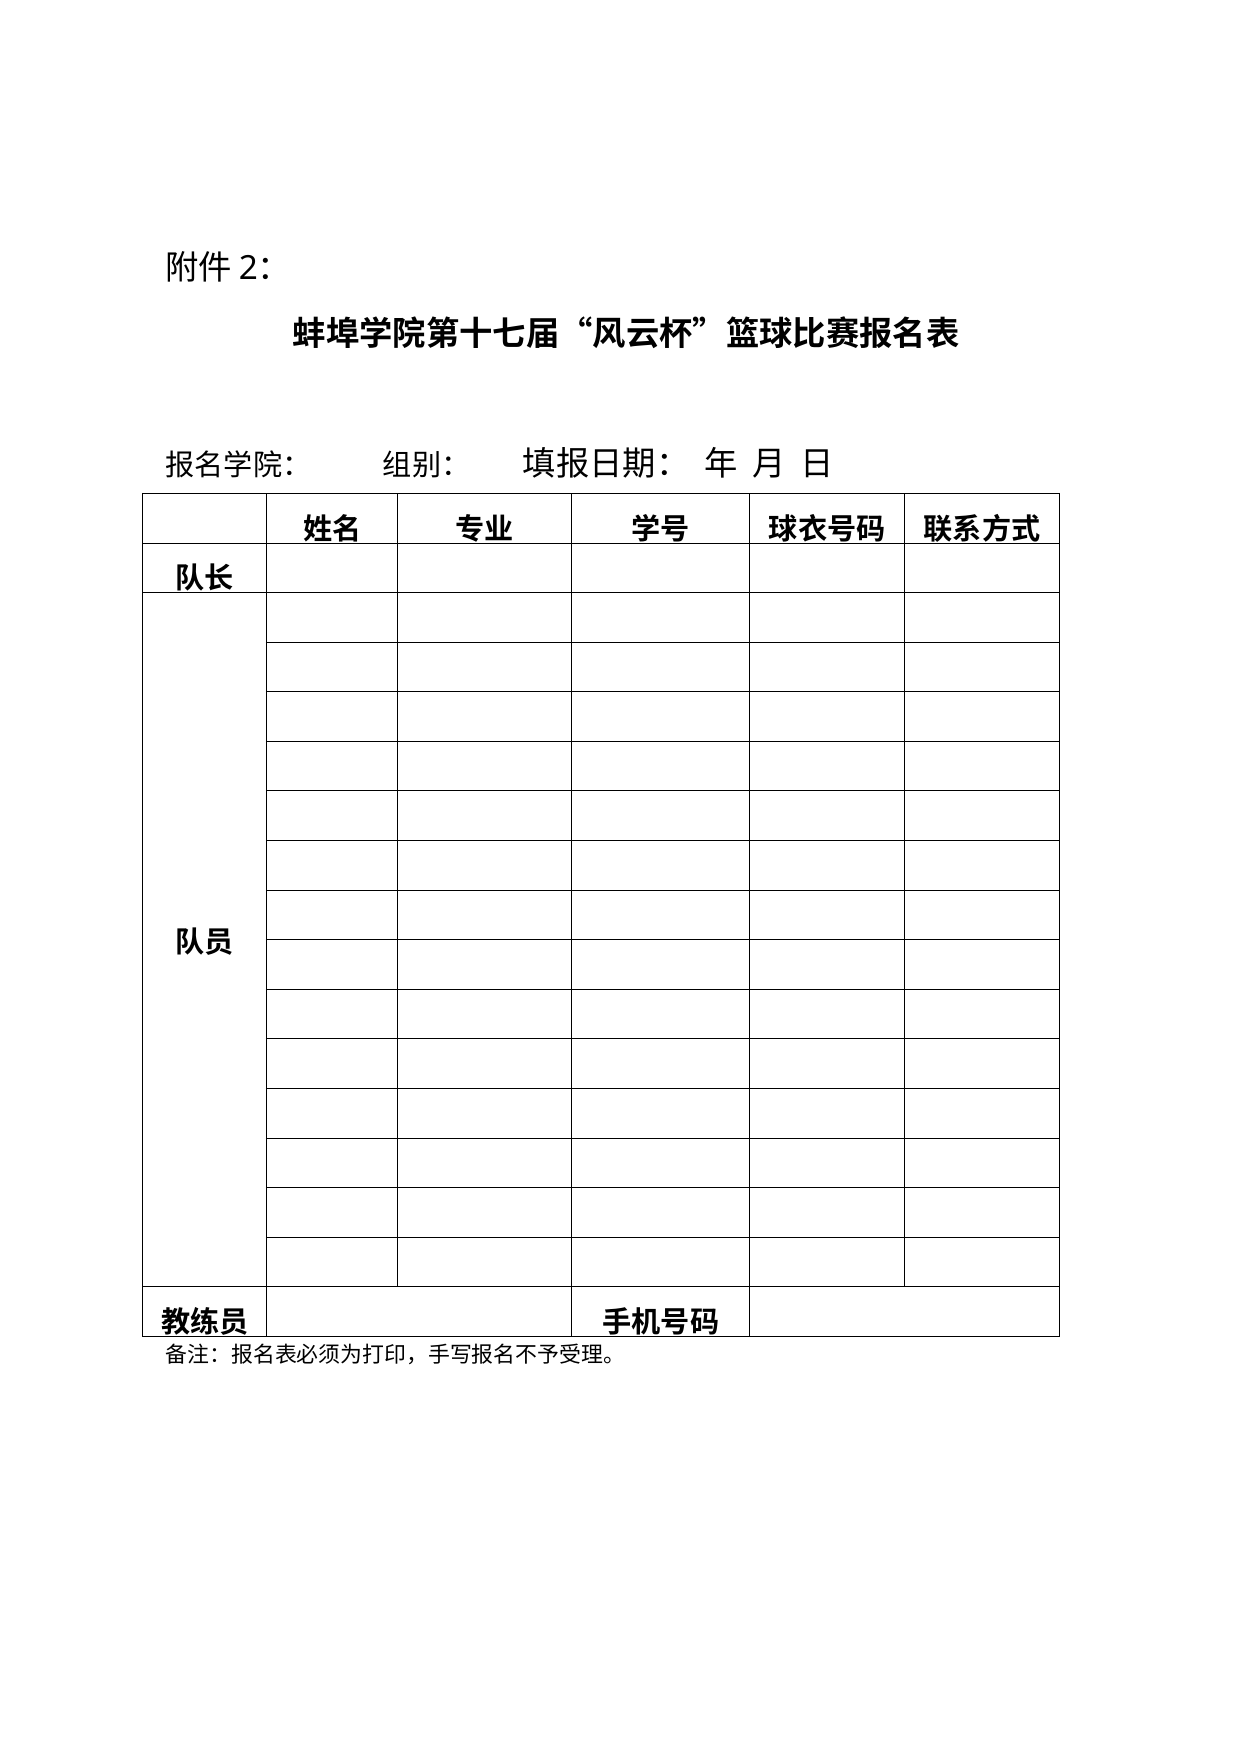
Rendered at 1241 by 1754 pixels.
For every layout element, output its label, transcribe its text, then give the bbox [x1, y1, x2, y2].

table_cell [572, 593, 749, 642]
table_cell [398, 1188, 571, 1237]
table_cell [398, 1039, 571, 1088]
table_cell 手机号码 [572, 1287, 749, 1336]
table_cell [905, 891, 1059, 939]
table_cell [267, 990, 397, 1038]
table_cell [905, 593, 1059, 642]
table_cell [905, 990, 1059, 1038]
table_cell [572, 841, 749, 889]
table_cell [572, 791, 749, 840]
table_cell [572, 742, 749, 790]
table_cell [905, 692, 1059, 741]
text 报名学院： 组别： 填报日期： 年 月 日 [165, 428, 1087, 493]
table_cell [905, 791, 1059, 840]
table_cell [267, 593, 397, 642]
table_cell [905, 544, 1059, 592]
table_cell [750, 1039, 904, 1088]
table_cell [905, 1089, 1059, 1137]
table_cell [905, 940, 1059, 989]
table_cell [398, 643, 571, 691]
table_cell [267, 841, 397, 889]
table_cell [267, 1089, 397, 1137]
table_cell [572, 1238, 749, 1286]
table_cell [750, 1287, 1059, 1336]
text 备注：报名表必须为打印，手写报名不予受理。 [165, 1337, 1087, 1369]
table_cell [905, 742, 1059, 790]
table_cell [398, 891, 571, 939]
table_cell [398, 791, 571, 840]
table_cell [905, 841, 1059, 889]
table_cell [905, 643, 1059, 691]
table_cell [398, 1238, 571, 1286]
table_cell [398, 742, 571, 790]
table_cell [267, 791, 397, 840]
table_cell [905, 1039, 1059, 1088]
table_cell [750, 692, 904, 741]
table_cell [750, 1139, 904, 1187]
table_cell [750, 891, 904, 939]
table_cell [750, 593, 904, 642]
table_cell [398, 940, 571, 989]
table_cell [905, 1188, 1059, 1237]
table_cell [572, 891, 749, 939]
table_cell [572, 1039, 749, 1088]
table_cell [572, 940, 749, 989]
table_cell [572, 1188, 749, 1237]
table_cell [750, 544, 904, 592]
table_header [143, 494, 266, 542]
table_cell [750, 742, 904, 790]
table_cell [750, 841, 904, 889]
table_header 专业 [398, 494, 571, 542]
table_cell [750, 643, 904, 691]
table_cell 队长 [143, 544, 266, 592]
table_cell [267, 1188, 397, 1237]
table_cell [572, 1089, 749, 1137]
table_cell [267, 1287, 571, 1336]
table_cell [572, 692, 749, 741]
table_header 联系方式 [905, 494, 1059, 542]
table_cell [267, 692, 397, 741]
table_cell [398, 593, 571, 642]
table_cell 教练员 [143, 1287, 266, 1336]
table_cell [267, 742, 397, 790]
table_cell [267, 1139, 397, 1187]
table_cell [750, 1089, 904, 1137]
table_cell [398, 841, 571, 889]
table_cell [398, 1089, 571, 1137]
table_cell [398, 990, 571, 1038]
table_cell [750, 791, 904, 840]
table_cell [572, 990, 749, 1038]
table_cell [398, 1139, 571, 1187]
table_cell [750, 1188, 904, 1237]
table_cell [267, 544, 397, 592]
table_cell [572, 1139, 749, 1187]
table_cell [572, 643, 749, 691]
table_cell [267, 891, 397, 939]
table_cell 队员 [143, 593, 266, 1286]
table_cell [267, 1238, 397, 1286]
table_cell [905, 1139, 1059, 1187]
table_cell [750, 990, 904, 1038]
table_cell [267, 940, 397, 989]
table_cell [398, 692, 571, 741]
table_header 姓名 [267, 494, 397, 542]
table_cell [267, 643, 397, 691]
table_cell [750, 1238, 904, 1286]
table_cell [572, 544, 749, 592]
table_cell [750, 940, 904, 989]
table_header 学号 [572, 494, 749, 542]
text 附件2： [165, 233, 1087, 298]
text 蚌埠学院第十七届“风云杯”篮球比赛报名表 [165, 298, 1087, 363]
table_header 球衣号码 [750, 494, 904, 542]
table_cell [267, 1039, 397, 1088]
table_cell [905, 1238, 1059, 1286]
table_cell [398, 544, 571, 592]
